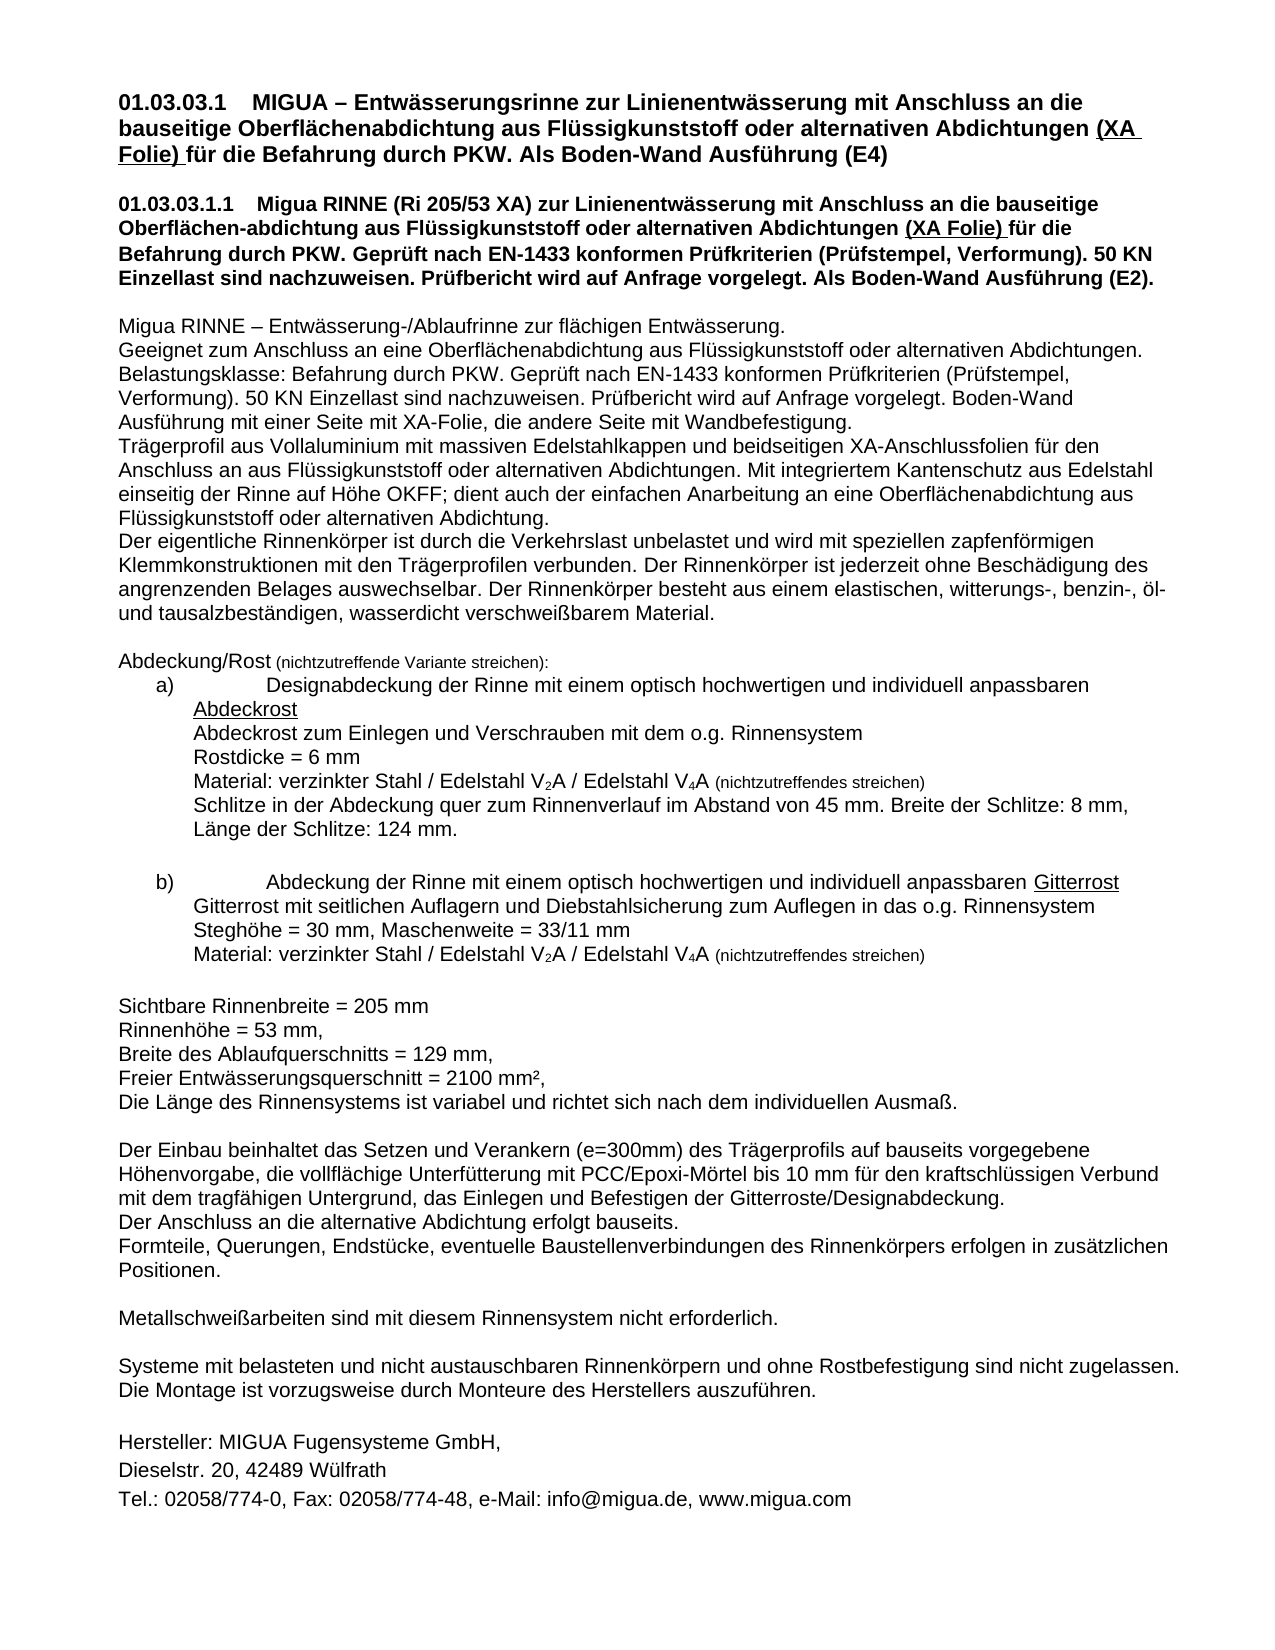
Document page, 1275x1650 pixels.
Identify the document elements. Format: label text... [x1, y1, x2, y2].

text Sichtbare Rinnenbreite = 205 mm [118, 994, 1186, 1018]
text Rinnenhöhe = 53 mm, [118, 1018, 1186, 1042]
list Designabdeckung der Rinne mit einem optisch hochwertigen und individuell anpassbaren Abdeckrost Abdeckrost zum Einlegen und Verschrauben mit dem o.g. Rinnensystem Rostdicke = 6 mm Material: verzinkter Stahl / Edelstahl V2A / Edelstahl V4A (nichtzutreffendes streichen) Schlitze in der Abdeckung quer zum Rinnenverlauf im Abstand von 45 mm. Breite der Schlitze: 8 mm, Länge der Schlitze: 124 mm. [156, 673, 1186, 869]
text Tel.: 02058/774-0, Fax: 02058/774-48, e-Mail: info@migua.de, www.migua.com [118, 1487, 1181, 1511]
text Der eigentliche Rinnenkörper ist durch die Verkehrslast unbelastet und wird mit speziellen zapfenförmigen Klemmkonstruktionen mit den Trägerprofilen verbunden. Der Rinnenkörper ist jederzeit ohne Beschädigung des angrenzenden Belages auswechselbar. Der Rinnenkörper besteht aus einem elastischen, witterungs-, benzin-, öl- und tausalzbeständigen, wasserdicht verschweißbarem Material. [118, 529, 1186, 625]
text 01.03.03.1 MIGUA – Entwässerungsrinne zur Linienentwässerung mit Anschluss an die bauseitige Oberflächenabdichtung aus Flüssigkunststoff oder alternativen Abdichtungen (XA Folie) für die Befahrung durch PKW. Als Boden-Wand Ausführung (E4) [118, 88, 1181, 168]
text Dieselstr. 20, 42489 Wülfrath [118, 1458, 1181, 1482]
text Der Einbau beinhaltet das Setzen und Verankern (e=300mm) des Trägerprofils auf bauseits vorgegebene Höhenvorgabe, die vollflächige Unterfütterung mit PCC/Epoxi-Mörtel bis 10 mm für den kraftschlüssigen Verbund mit dem tragfähigen Untergrund, das Einlegen und Befestigen der Gitterroste/Designabdeckung. [118, 1138, 1186, 1210]
text Trägerprofil aus Vollaluminium mit massiven Edelstahlkappen und beidseitigen XA-Anschlussfolien für den Anschluss an aus Flüssigkunststoff oder alternativen Abdichtungen. Mit integriertem Kantenschutz aus Edelstahl einseitig der Rinne auf Höhe OKFF; dient auch der einfachen Anarbeitung an eine Oberflächenabdichtung aus Flüssigkunststoff oder alternativen Abdichtung. [118, 433, 1186, 529]
text Hersteller: MIGUA Fugensysteme GmbH, [118, 1429, 1181, 1453]
text Metallschweißarbeiten sind mit diesem Rinnensystem nicht erforderlich. [118, 1306, 1186, 1329]
text Formteile, Querungen, Endstücke, eventuelle Baustellenverbindungen des Rinnenkörpers erfolgen in zusätzlichen Positionen. [118, 1234, 1186, 1282]
text Der Anschluss an die alternative Abdichtung erfolgt bauseits. [118, 1210, 1186, 1234]
text Geeignet zum Anschluss an eine Oberflächenabdichtung aus Flüssigkunststoff oder alternativen Abdichtungen. [118, 338, 1186, 362]
text Breite des Ablaufquerschnitts = 129 mm, [118, 1042, 1186, 1066]
text Die Länge des Rinnensystems ist variabel und richtet sich nach dem individuellen Ausmaß. [118, 1090, 1186, 1114]
list Abdeckung der Rinne mit einem optisch hochwertigen und individuell anpassbaren Gitterrost Gitterrost mit seitlichen Auflagern und Diebstahlsicherung zum Auflegen in das o.g. Rinnensystem Steghöhe = 30 mm, Maschenweite = 33/11 mm Material: verzinkter Stahl / Edelstahl V2A / Edelstahl V4A (nichtzutreffendes streichen) [156, 869, 1186, 994]
text Freier Entwässerungsquerschnitt = 2100 mm², [118, 1066, 1186, 1090]
text Migua RINNE – Entwässerung-/Ablaufrinne zur flächigen Entwässerung. [118, 314, 1186, 338]
text Belastungsklasse: Befahrung durch PKW. Geprüft nach EN-1433 konformen Prüfkriterien (Prüfstempel, Verformung). 50 KN Einzellast sind nachzuweisen. Prüfbericht wird auf Anfrage vorgelegt. Boden-Wand Ausführung mit einer Seite mit XA-Folie, die andere Seite mit Wandbefestigung. [118, 362, 1186, 433]
text Die Montage ist vorzugsweise durch Monteure des Herstellers auszuführen. [118, 1377, 1181, 1401]
text Abdeckung/Rost (nichtzutreffende Variante streichen): [118, 649, 1186, 673]
text Systeme mit belasteten und nicht austauschbaren Rinnenkörpern und ohne Rostbefestigung sind nicht zugelassen. [118, 1353, 1181, 1377]
text 01.03.03.1.1 Migua RINNE (Ri 205/53 XA) zur Linienentwässerung mit Anschluss an die bauseitige Oberflächen-abdichtung aus Flüssigkunststoff oder alternativen Abdichtungen (XA Folie) für die Befahrung durch PKW. Geprüft nach EN-1433 konformen Prüfkriterien (Prüfstempel, Verformung). 50 KN Einzellast sind nachzuweisen. Prüfbericht wird auf Anfrage vorgelegt. Als Boden-Wand Ausführung (E2). [118, 192, 1181, 290]
